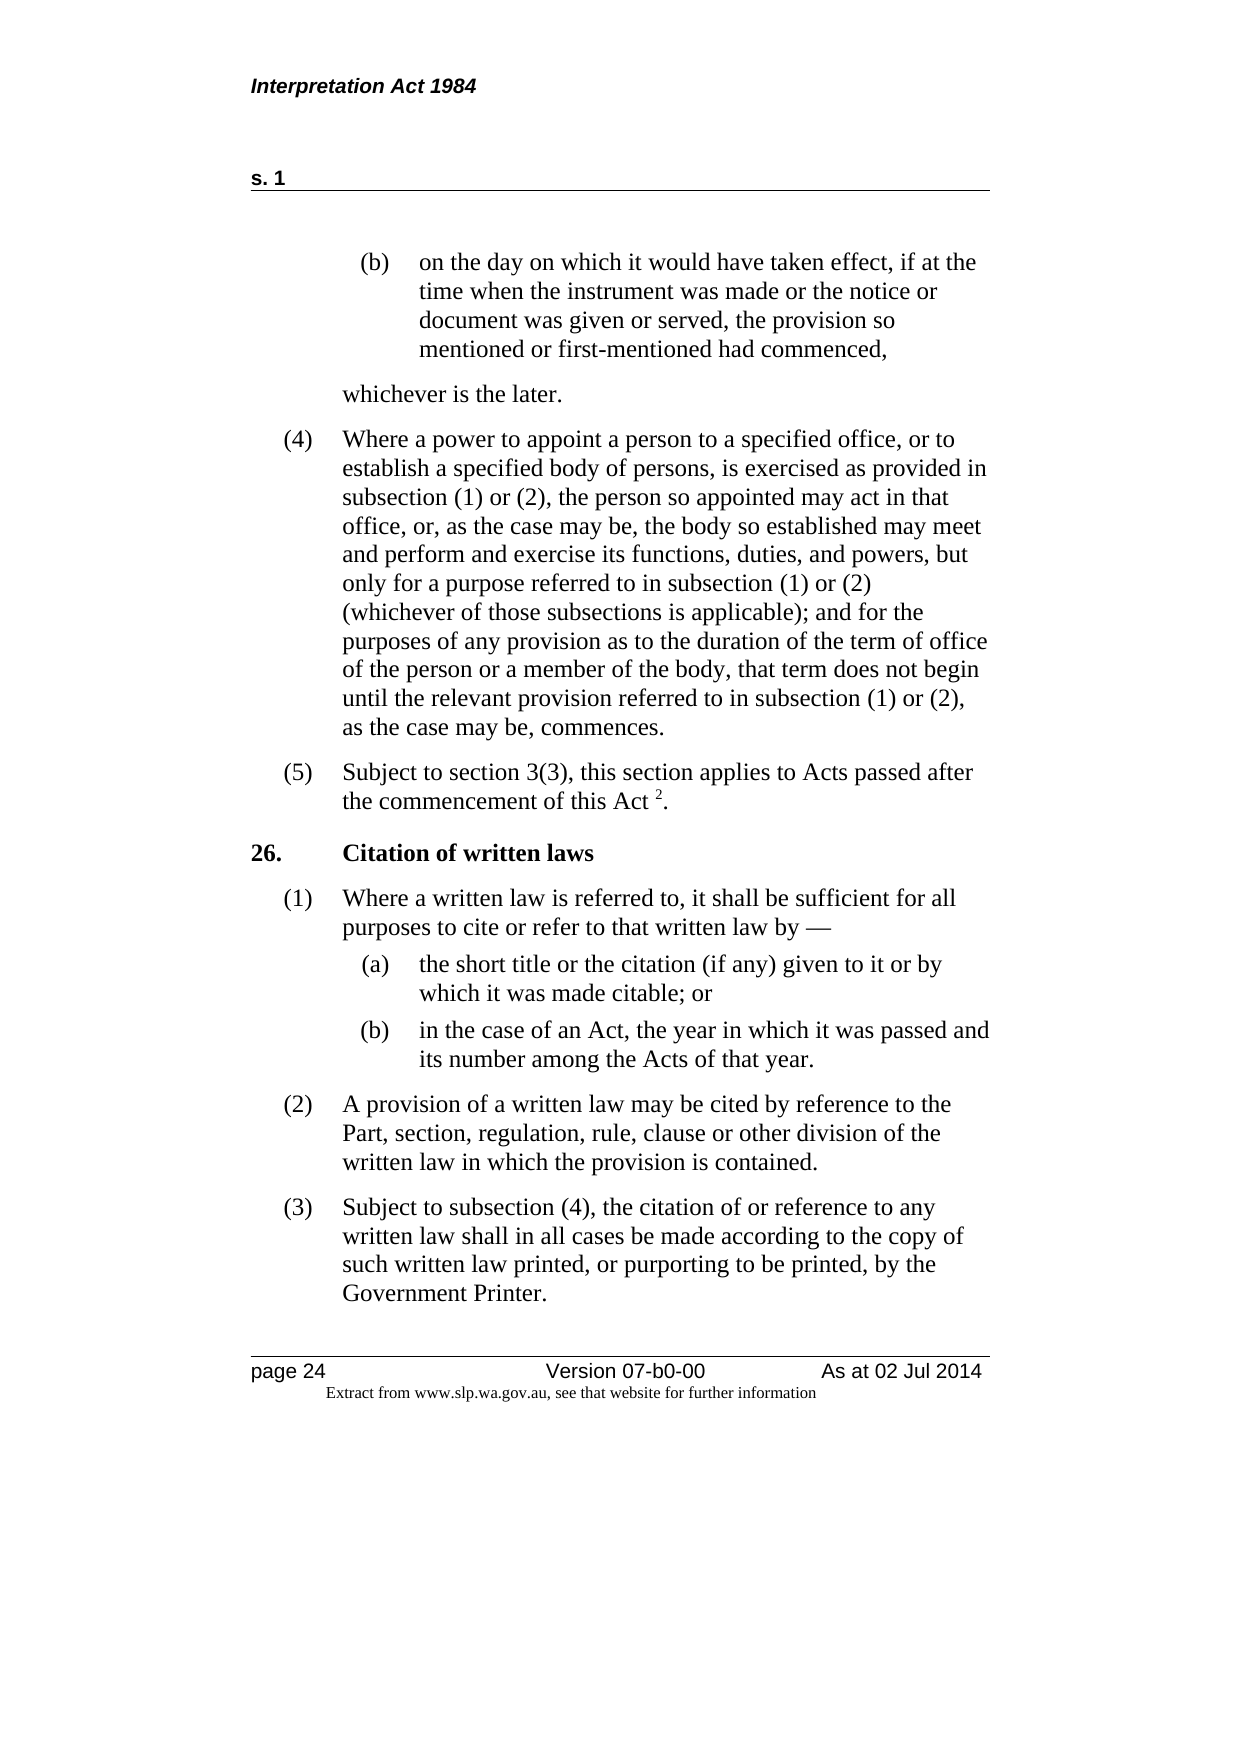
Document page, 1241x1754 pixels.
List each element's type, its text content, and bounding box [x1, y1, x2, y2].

text (5) Subject to section 3(3), this section applies to Acts passed after the commencement of this Act 2. [251, 757, 990, 815]
text (b) on the day on which it would have taken effect, if at the time when the instrument was made or the notice or document was given or served, the provision so mentioned or first-mentioned had commenced, [251, 247, 990, 362]
subtitle 26. Citation of written laws [251, 838, 990, 867]
text (4) Where a power to appoint a person to a specified office, or to establish a specified body of persons, is exercised as provided in subsection (1) or (2), the person so appointed may act in that office, or, as the case may be, the body so established may meet and perform and exercise its functions, duties, and powers, but only for a purpose referred to in subsection (1) or (2) (whichever of those subsections is applicable); and for the purposes of any provision as to the duration of the term of office of the person or a member of the body, that term does not begin until the relevant provision referred to in subsection (1) or (2), as the case may be, commences. [251, 424, 990, 741]
text (b) in the case of an Act, the year in which it was passed and its number among the Acts of that year. [251, 1015, 990, 1072]
text (1) Where a written law is referred to, it shall be sufficient for all purposes to cite or refer to that written law by — [251, 883, 990, 941]
text whichever is the later. [251, 379, 990, 408]
text (2) A provision of a written law may be cited by reference to the Part, section, regulation, rule, clause or other division of the written law in which the provision is contained. [251, 1089, 990, 1175]
text (a) the short title or the citation (if any) given to it or by which it was made citable; or [251, 949, 990, 1007]
text (3) Subject to subsection (4), the citation of or reference to any written law shall in all cases be made according to the copy of such written law printed, or purporting to be printed, by the Government Printer. [251, 1192, 990, 1307]
